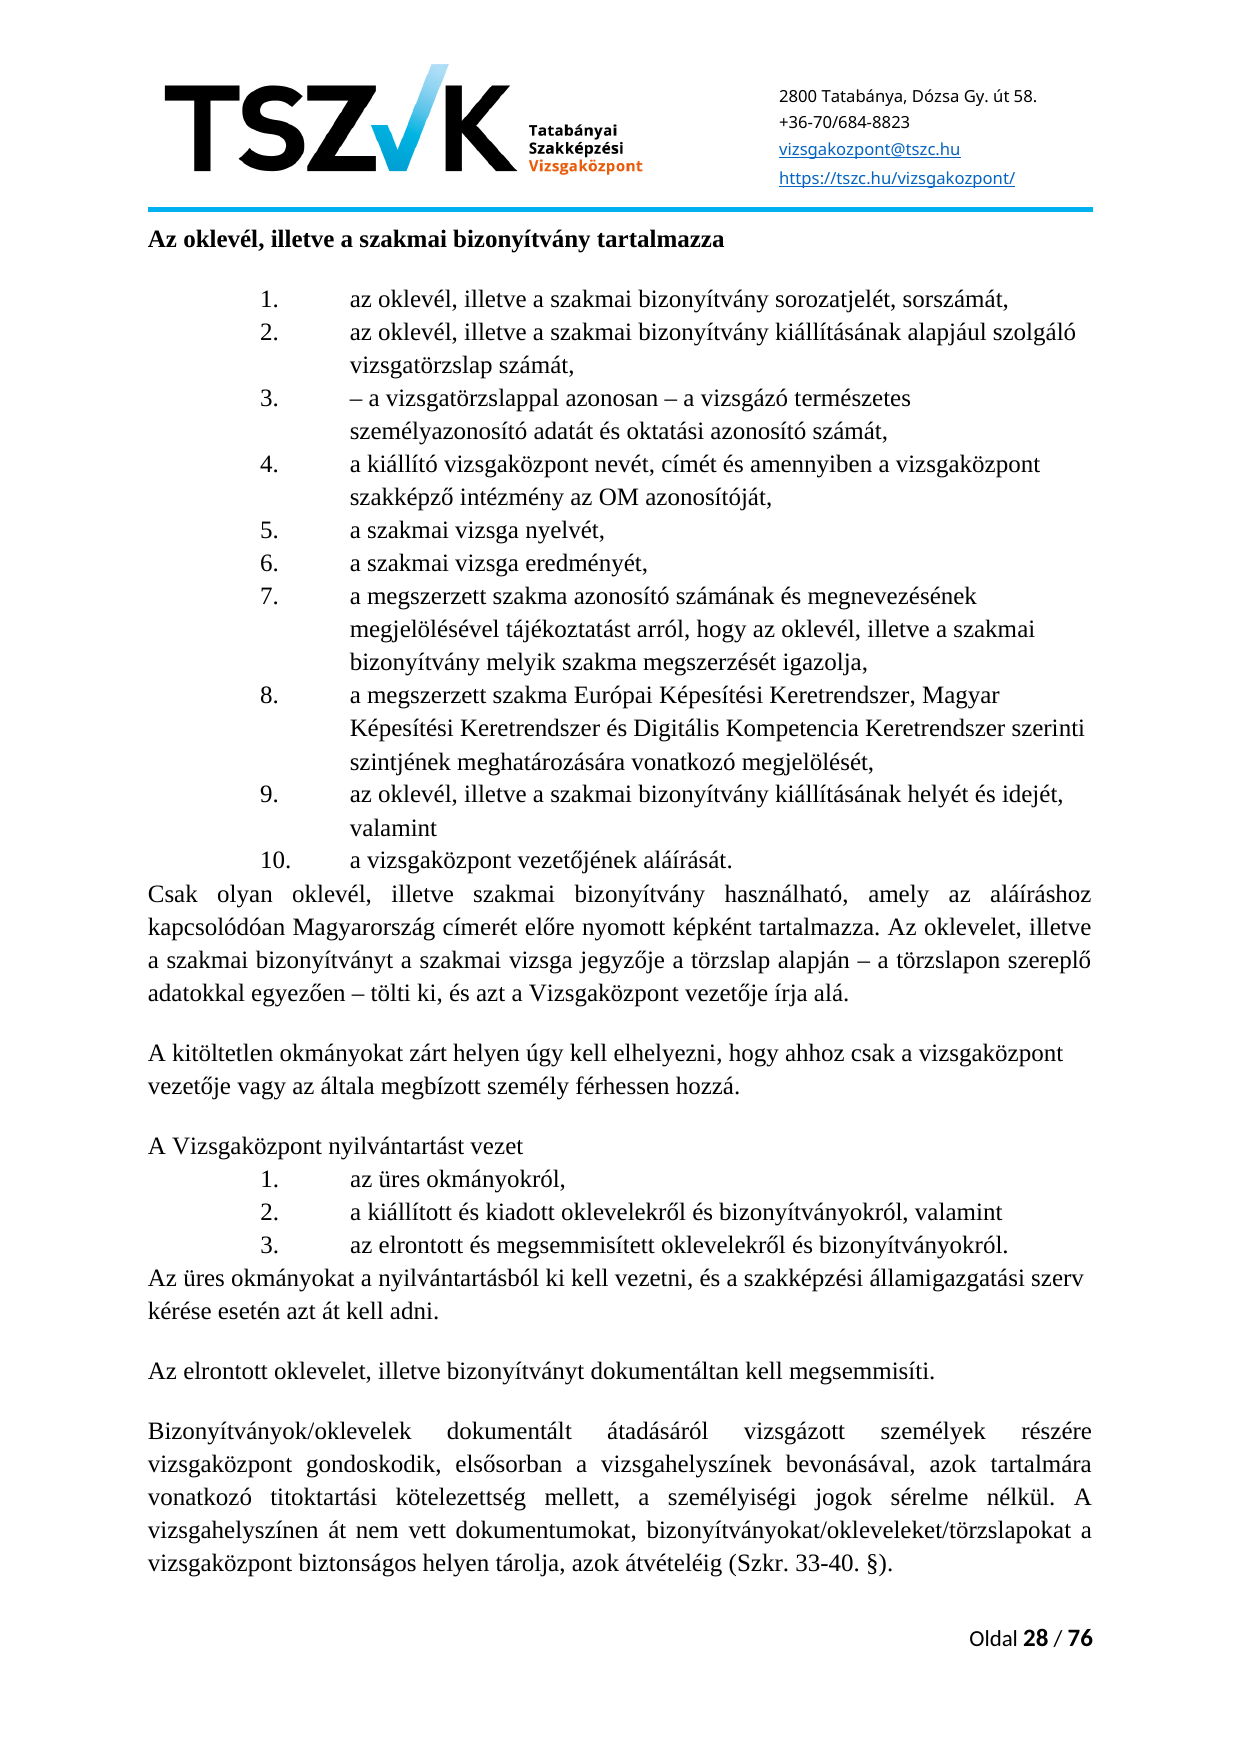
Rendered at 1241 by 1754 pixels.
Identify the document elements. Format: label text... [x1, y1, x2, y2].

text Az elrontott oklevelet, illetve bizonyítványt dokumentáltan kell megsemmisíti. [148, 1356, 1093, 1385]
list az oklevél, illetve a szakmai bizonyítvány kiállításának alapjául szolgáló vizsgatörzslap számát, [260, 317, 1093, 379]
list a szakmai vizsga eredményét, [260, 548, 1093, 577]
list a szakmai vizsga nyelvét, [260, 515, 1093, 544]
list a vizsgaközpont vezetőjének aláírását. [260, 846, 1093, 874]
list a kiállított és kiadott oklevelekről és bizonyítványokról, valamint [260, 1197, 1093, 1226]
list az oklevél, illetve a szakmai bizonyítvány kiállításának helyét és idejét, valamint [260, 779, 1093, 841]
list a megszerzett szakma azonosító számának és megnevezésének megjelölésével tájékoztatást arról, hogy az oklevél, illetve a szakmai bizonyítvány melyik szakma megszerzését igazolja, [260, 581, 1093, 676]
list az üres okmányokról, [260, 1164, 1093, 1193]
list a megszerzett szakma Európai Képesítési Keretrendszer, Magyar Képesítési Keretrendszer és Digitális Kompetencia Keretrendszer szerinti szintjének meghatározására vonatkozó megjelölését, [260, 681, 1093, 775]
list az elrontott és megsemmisített oklevelekről és bizonyítványokról. [260, 1230, 1093, 1259]
list a kiállító vizsgaközpont nevét, címét és amennyiben a vizsgaközpont szakképző intézmény az OM azonosítóját, [260, 449, 1093, 511]
text Az oklevél, illetve a szakmai bizonyítvány tartalmazza [148, 224, 1093, 253]
picture [158, 59, 648, 178]
list az oklevél, illetve a szakmai bizonyítvány sorozatjelét, sorszámát, [260, 284, 1093, 313]
list – a vizsgatörzslappal azonosan – a vizsgázó természetes személyazonosító adatát és oktatási azonosító számát, [260, 383, 1093, 445]
text Bizonyítványok/oklevelek dokumentált átadásáról vizsgázott személyek részére vizsgaközpont gondoskodik, elsősorban a vizsgahelyszínek bevonásával, azok tartalmára vonatkozó titoktartási kötelezettség mellett, a személyiségi jogok sérelme nélkül. A vizsgahelyszínen át nem vett dokumentumokat, bizonyítványokat/okleveleket/törzslapokat a vizsgaközpont biztonságos helyen tárolja, azok átvételéig (Szkr. 33-40. §). [148, 1416, 1093, 1577]
text A kitöltetlen okmányokat zárt helyen úgy kell elhelyezni, hogy ahhoz csak a vizsgaközpont vezetője vagy az általa megbízott személy férhessen hozzá. [148, 1038, 1093, 1099]
text Az üres okmányokat a nyilvántartásból ki kell vezetni, és a szakképzési államigazgatási szerv kérése esetén azt át kell adni. [148, 1263, 1093, 1325]
text Csak olyan oklevél, illetve szakmai bizonyítvány használható, amely az aláíráshoz kapcsolódóan Magyarország címerét előre nyomott képként tartalmazza. Az oklevelet, illetve a szakmai bizonyítványt a szakmai vizsga jegyzője a törzslap alapján – a törzslapon szereplő adatokkal egyezően – tölti ki, és azt a Vizsgaközpont vezetője írja alá. [148, 879, 1093, 1006]
text A Vizsgaközpont nyilvántartást vezet [148, 1131, 1093, 1160]
